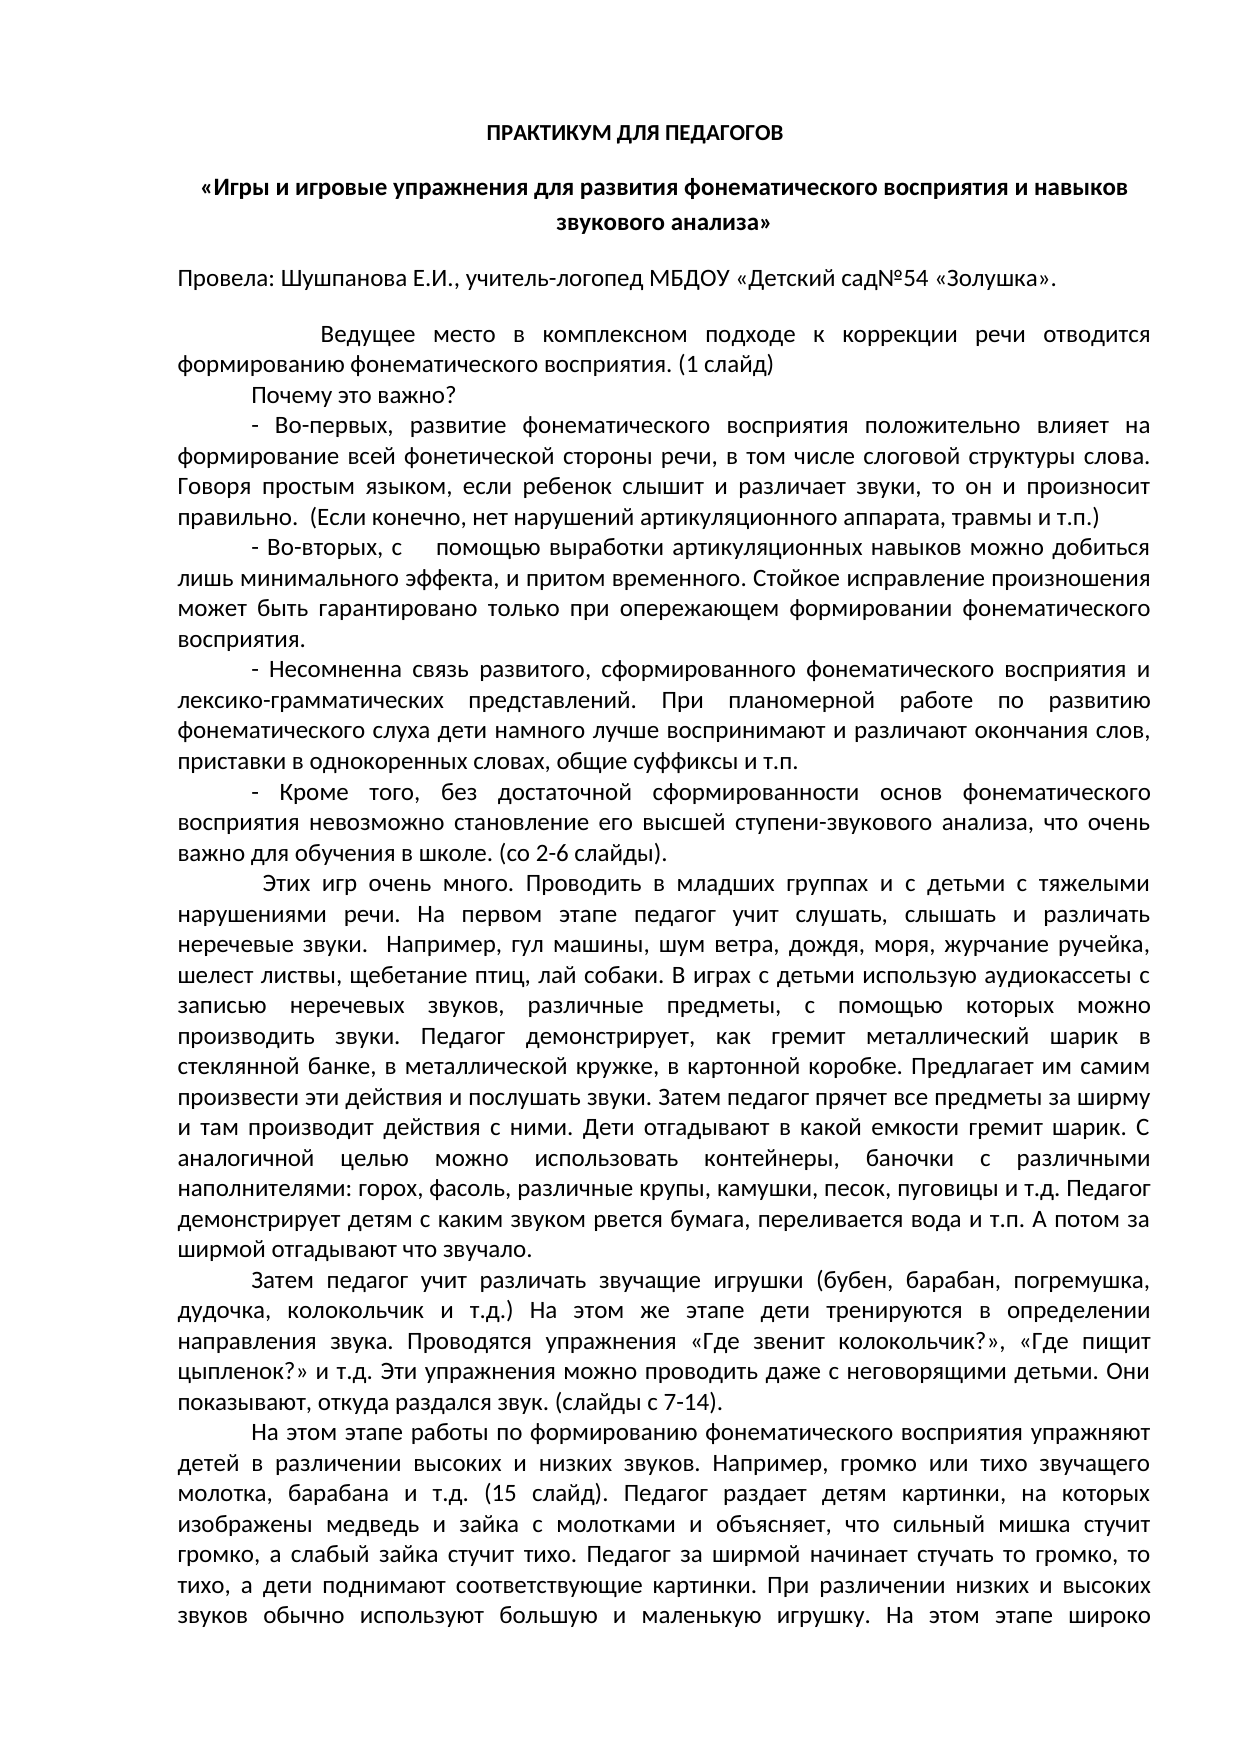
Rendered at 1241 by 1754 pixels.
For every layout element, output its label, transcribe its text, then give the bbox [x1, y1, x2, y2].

text ПРАКТИКУМ ДЛЯ ПЕДАГОГОВ [118, 118, 1152, 146]
text Провела: Шушпанова Е.И., учитель-логопед МБДОУ «Детский сад№54 «Золушка». [177, 262, 1152, 292]
text - Во-первых, развитие фонематического восприятия положительно влияет на формирование всей фонетической стороны речи, в том числе слоговой структуры слова. Говоря простым языком, если ребенок слышит и различает звуки, то он и произносит правильно. (Если конечно, нет нарушений артикуляционного аппарата, травмы и т.п.) [177, 409, 1152, 531]
text Этих игр очень много. Проводить в младших группах и с детьми с тяжелыми нарушениями речи. На первом этапе педагог учит слушать, слышать и различать неречевые звуки. Например, гул машины, шум ветра, дождя, моря, журчание ручейка, шелест листвы, щебетание птиц, лай собаки. В играх с детьми использую аудиокассеты с записью неречевых звуков, различные предметы, с помощью которых можно производить звуки. Педагог демонстрирует, как гремит металлический шарик в стеклянной банке, в металлической кружке, в картонной коробке. Предлагает им самим произвести эти действия и послушать звуки. Затем педагог прячет все предметы за ширму и там производит действия с ними. Дети отгадывают в какой емкости гремит шарик. С аналогичной целью можно использовать контейнеры, баночки с различными наполнителями: горох, фасоль, различные крупы, камушки, песок, пуговицы и т.д. Педагог демонстрирует детям с каким звуком рвется бумага, переливается вода и т.п. А потом за ширмой отгадывают что звучало. [177, 867, 1152, 1264]
text - Кроме того, без достаточной сформированности основ фонематического восприятия невозможно становление его высшей ступени-звукового анализа, что очень важно для обучения в школе. (со 2-6 слайды). [177, 776, 1152, 867]
text Затем педагог учит различать звучащие игрушки (бубен, барабан, погремушка, дудочка, колокольчик и т.д.) На этом же этапе дети тренируются в определении направления звука. Проводятся упражнения «Где звенит колокольчик?», «Где пищит цыпленок?» и т.д. Эти упражнения можно проводить даже с неговорящими детьми. Они показывают, откуда раздался звук. (слайды с 7-14). [177, 1264, 1152, 1417]
text - Несомненна связь развитого, сформированного фонематического восприятия и лексико-грамматических представлений. При планомерной работе по развитию фонематического слуха дети намного лучше воспринимают и различают окончания слов, приставки в однокоренных словах, общие суффиксы и т.п. [177, 653, 1152, 776]
text Почему это важно? [177, 379, 1152, 409]
text Ведущее место в комплексном подходе к коррекции речи отводится формированию фонематического восприятия. (1 слайд) [177, 318, 1152, 379]
text «Игры и игровые упражнения для развития фонематического восприятия и навыков звукового анализа» [177, 171, 1152, 237]
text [177, 1417, 1152, 1630]
text - Во-вторых, с помощью выработки артикуляционных навыков можно добиться лишь минимального эффекта, и притом временного. Стойкое исправление произношения может быть гарантировано только при опережающем формировании фонематического восприятия. [177, 531, 1152, 653]
